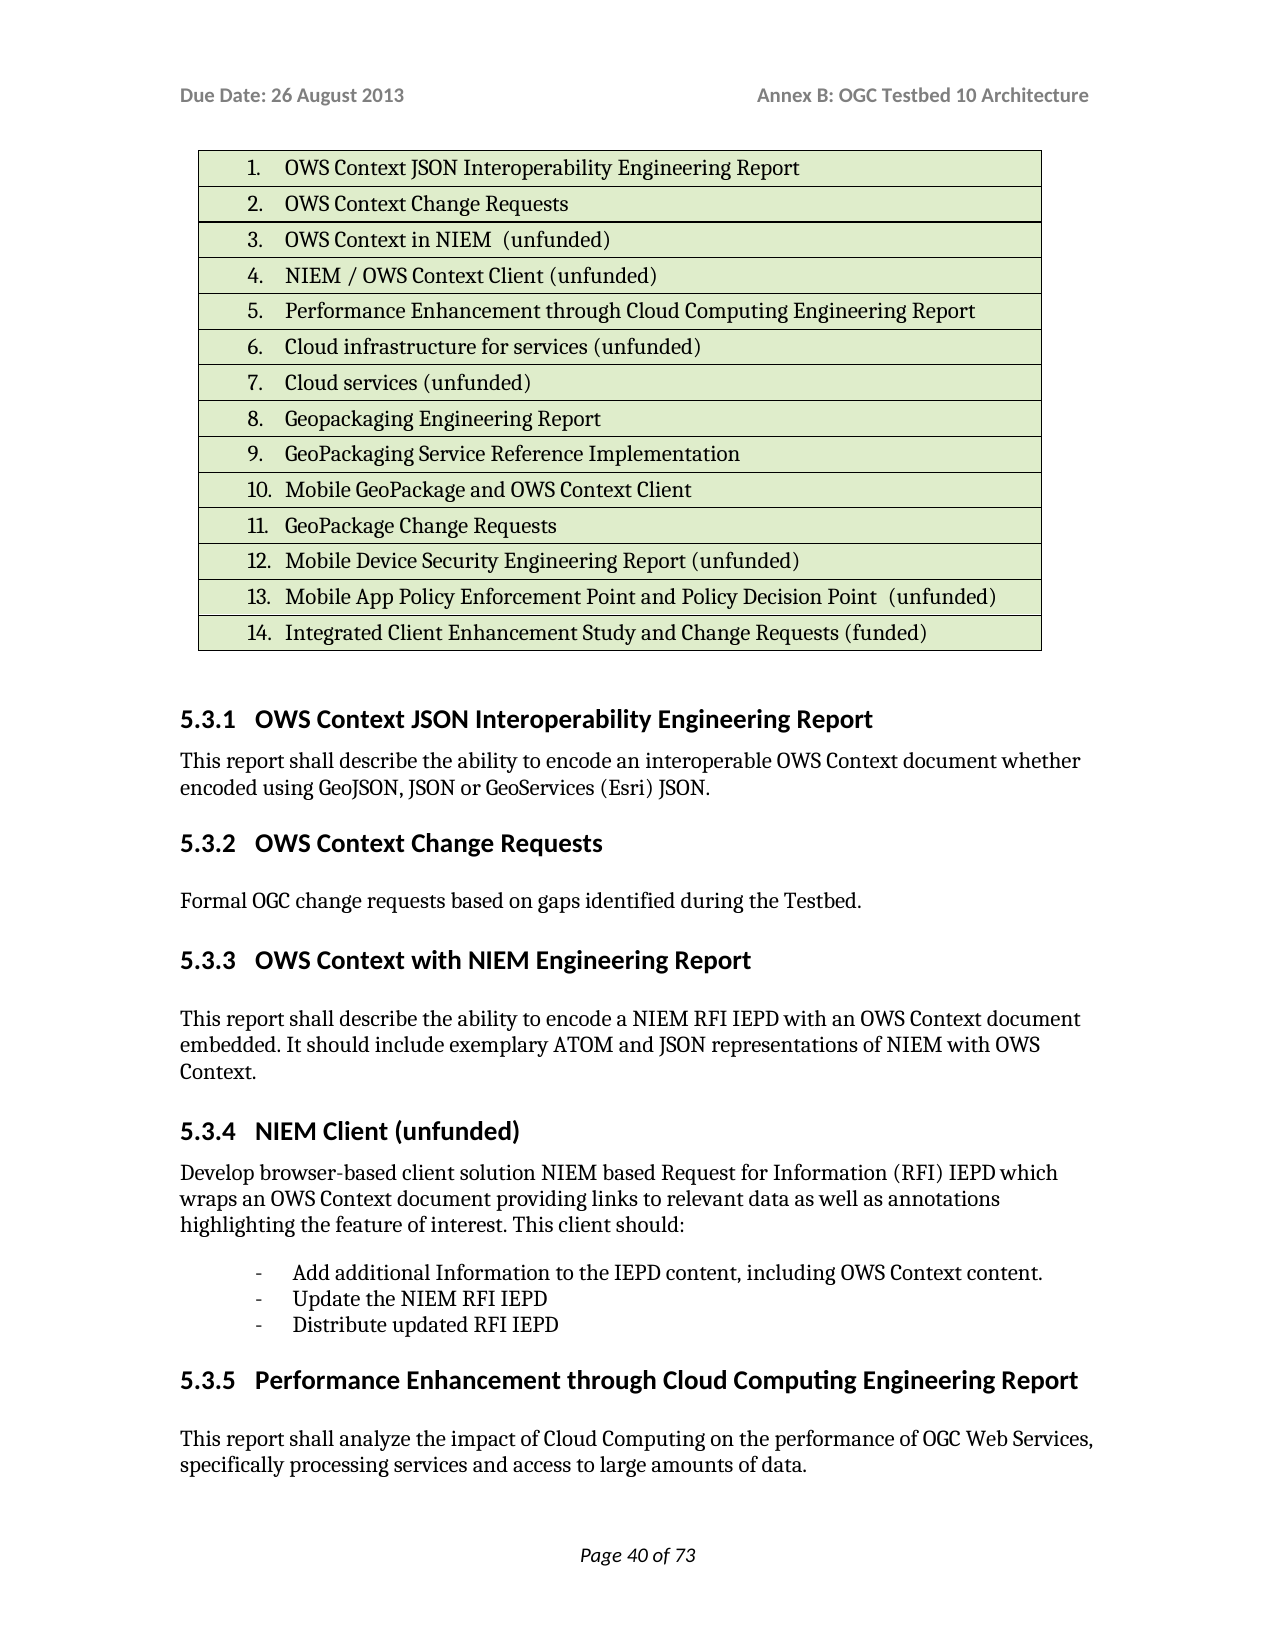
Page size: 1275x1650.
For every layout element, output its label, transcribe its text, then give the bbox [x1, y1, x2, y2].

list Add additional Information to the IEPD content, including OWS Context content. [255, 1259, 1095, 1286]
table_cell Cloud services (unfunded) [199, 365, 1041, 400]
table_cell GeoPackaging Service Reference Implementation [199, 437, 1041, 472]
table_cell OWS Context Change Requests [199, 187, 1041, 221]
list Update the NIEM RFI IEPD [255, 1286, 1095, 1312]
table_header OWS Context JSON Interoperability Engineering Report [199, 151, 1041, 186]
table_cell NIEM / OWS Context Client (unfunded) [199, 258, 1041, 293]
text This report shall describe the ability to encode a NIEM RFI IEPD with an OWS Context document embedded. It should include exemplary ATOM and JSON representations of NIEM with OWS Context. [180, 1006, 1095, 1085]
table_cell GeoPackage Change Requests [199, 508, 1041, 543]
table_cell Mobile GeoPackage and OWS Context Client [199, 473, 1041, 507]
table_cell Performance Enhancement through Cloud Computing Engineering Report [199, 294, 1041, 329]
subtitle Performance Enhancement through Cloud Computing Engineering Report [180, 1363, 1095, 1396]
subtitle OWS Context Change Requests [180, 826, 1095, 859]
text This report shall describe the ability to encode an interoperable OWS Context document whether encoded using GeoJSON, JSON or GeoServices (Esri) JSON. [180, 748, 1095, 801]
subtitle OWS Context JSON Interoperability Engineering Report [180, 703, 1095, 736]
table_cell Integrated Client Enhancement Study and Change Requests (funded) [199, 616, 1041, 650]
list Distribute updated RFI IEPD [255, 1312, 1095, 1338]
text Formal OGC change requests based on gaps identified during the Testbed. [180, 888, 1095, 914]
text This report shall analyze the impact of Cloud Computing on the performance of OGC Web Services, specifically processing services and access to large amounts of data. [180, 1426, 1095, 1478]
subtitle NIEM Client (unfunded) [180, 1114, 1095, 1147]
table_cell Geopackaging Engineering Report [199, 401, 1041, 436]
table_cell Mobile Device Security Engineering Report (unfunded) [199, 544, 1041, 579]
table_cell Mobile App Policy Enforcement Point and Policy Decision Point (unfunded) [199, 580, 1041, 614]
text Develop browser-based client solution NIEM based Request for Information (RFI) IEPD which wraps an OWS Context document providing links to relevant data as well as annotations highlighting the feature of interest. This client should: [180, 1159, 1095, 1238]
subtitle OWS Context with NIEM Engineering Report [180, 943, 1095, 977]
table_cell Cloud infrastructure for services (unfunded) [199, 330, 1041, 364]
table_cell OWS Context in NIEM (unfunded) [199, 223, 1041, 257]
